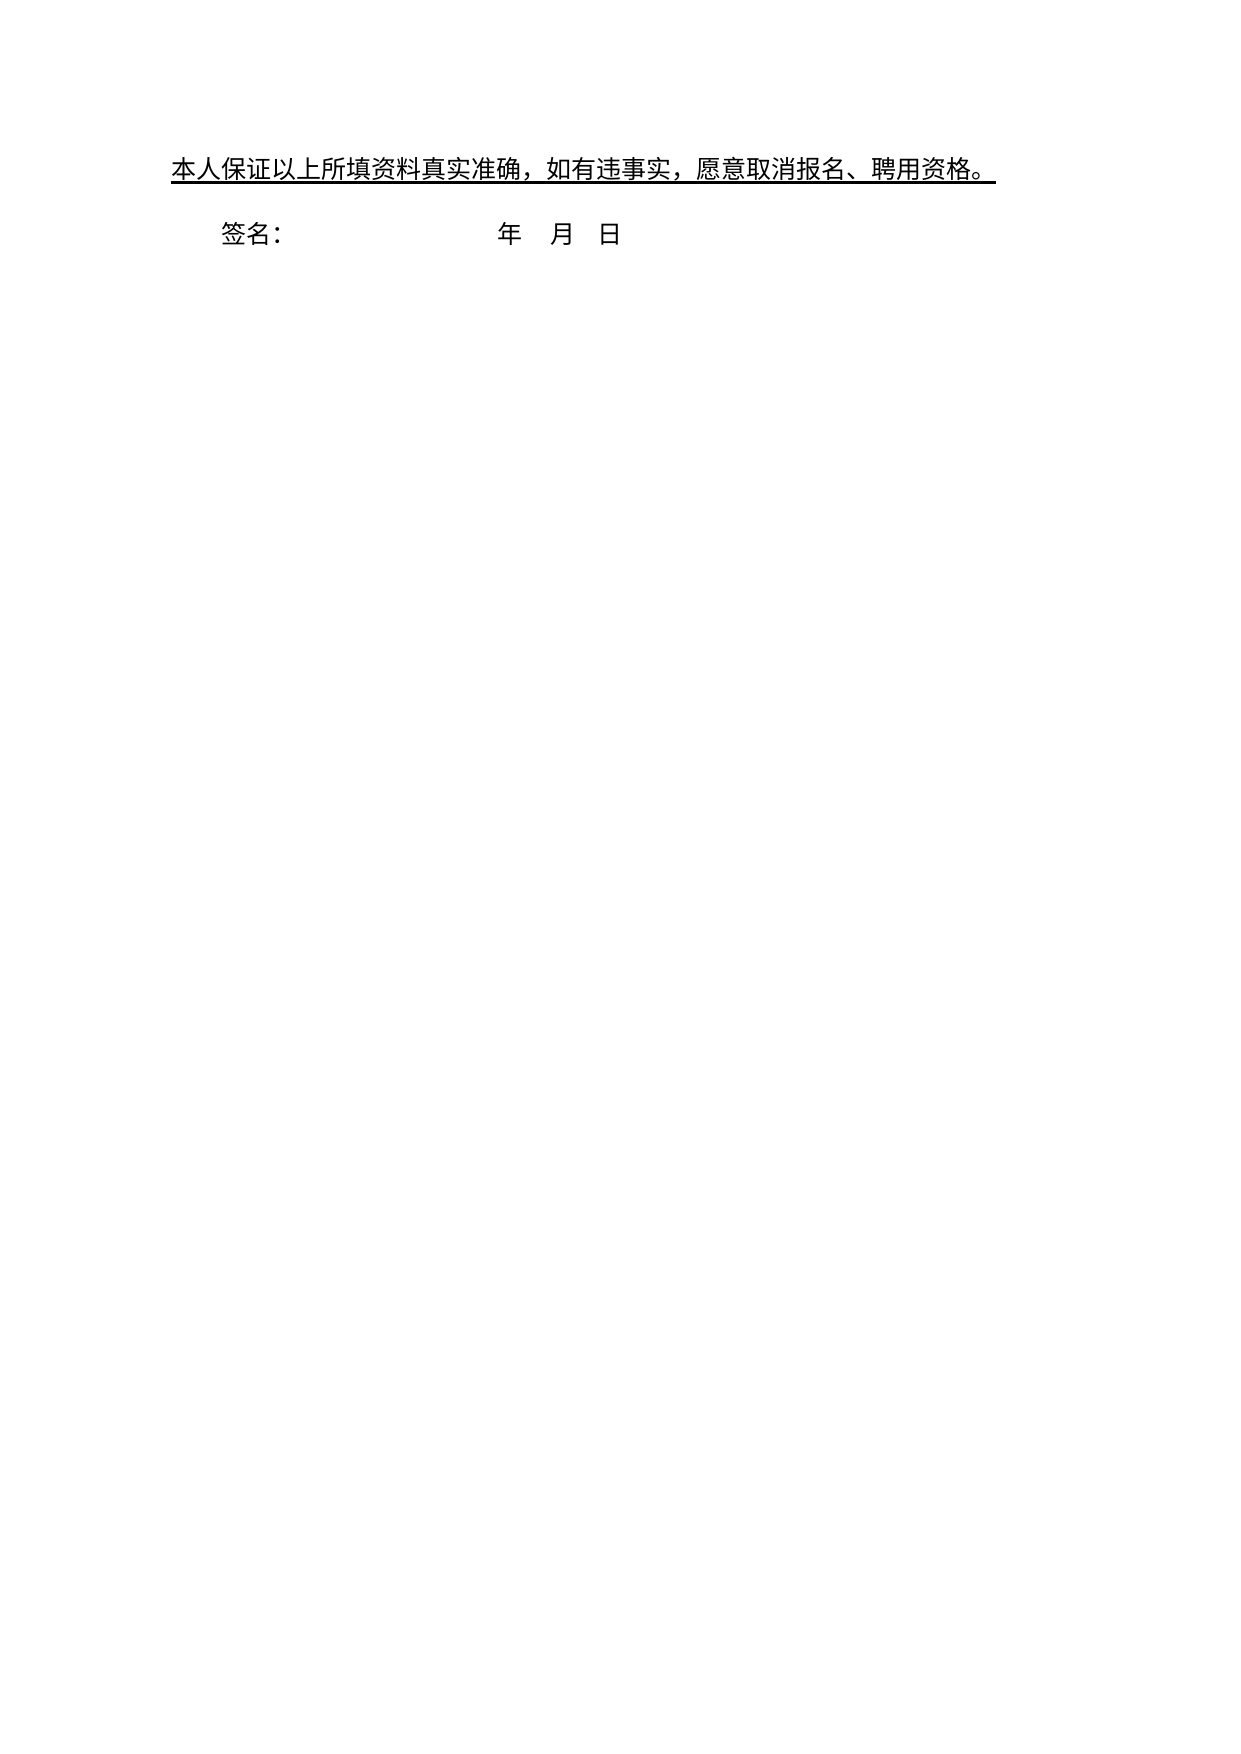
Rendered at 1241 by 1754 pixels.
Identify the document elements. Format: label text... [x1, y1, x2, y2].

text 签名： 年 月 日 [171, 200, 1069, 265]
text 本人保证以上所填资料真实准确，如有违事实，愿意取消报名、聘用资格。 [171, 135, 1069, 200]
